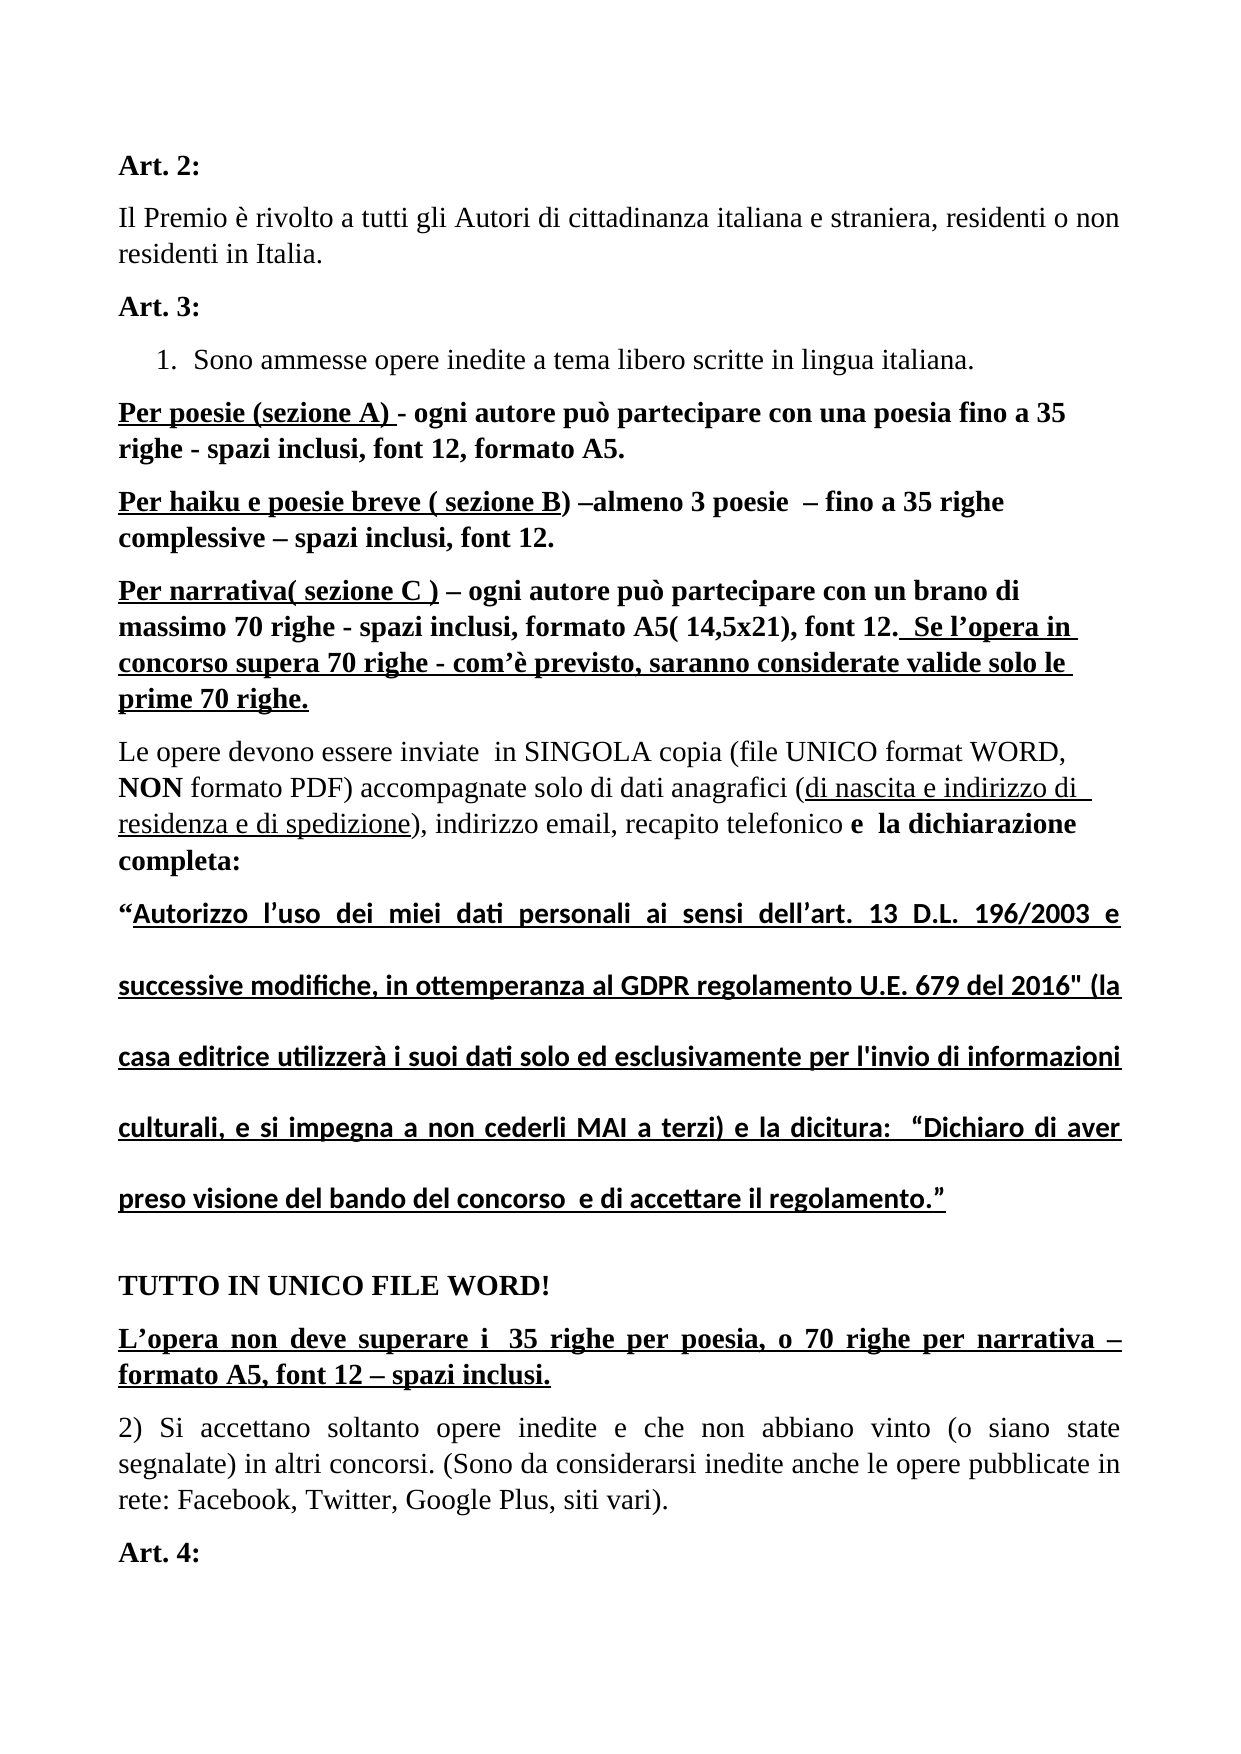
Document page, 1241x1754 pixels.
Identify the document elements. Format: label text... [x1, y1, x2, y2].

text 2) Si accettano soltanto opere inedite e che non abbiano vinto (o siano state segnalate) in altri concorsi. (Sono da considerarsi inedite anche le opere pubblicate in rete: Facebook, Twitter, Google Plus, siti vari). [118, 1410, 1122, 1516]
text Per poesie (sezione A) - ogni autore può partecipare con una poesia fino a 35 righe - spazi inclusi, font 12, formato A5. [118, 395, 1122, 465]
text “Autorizzo l’uso dei miei dati personali ai sensi dell’art. 13 D.L. 196/2003 e successive modifiche, in ottemperanza al GDPR regolamento U.E. 679 del 2016" (la casa editrice utilizzerà i suoi dati solo ed esclusivamente per l'invio di informazioni culturali, e si impegna a non cederli MAI a terzi) e la dicitura: “Dichiaro di aver preso visione del bando del concorso e di accettare il regolamento.” [118, 1070, 1122, 1139]
text “Autorizzo l’uso dei miei dati personali ai sensi dell’art. 13 D.L. 196/2003 e successive modifiche, in ottemperanza al GDPR regolamento U.E. 679 del 2016" (la casa editrice utilizzerà i suoi dati solo ed esclusivamente per l'invio di informazioni culturali, e si impegna a non cederli MAI a terzi) e la dicitura: “Dichiaro di aver preso visione del bando del concorso e di accettare il regolamento.” [118, 895, 1122, 997]
text “Autorizzo l’uso dei miei dati personali ai sensi dell’art. 13 D.L. 196/2003 e successive modifiche, in ottemperanza al GDPR regolamento U.E. 679 del 2016" (la casa editrice utilizzerà i suoi dati solo ed esclusivamente per l'invio di informazioni culturali, e si impegna a non cederli MAI a terzi) e la dicitura: “Dichiaro di aver preso visione del bando del concorso e di accettare il regolamento.” [118, 1141, 1122, 1216]
text Il Premio è rivolto a tutti gli Autori di cittadinanza italiana e straniera, residenti o non residenti in Italia. [118, 200, 1122, 270]
text Per narrativa( sezione C ) – ogni autore può partecipare con un brano di massimo 70 righe - spazi inclusi, formato A5( 14,5x21), font 12. Se l’opera in concorso supera 70 righe - com’è previsto, saranno considerate valide solo le prime 70 righe. [118, 573, 1122, 715]
text Le opere devono essere inviate in SINGOLA copia (file UNICO format WORD, NON formato PDF) accompagnate solo di dati anagrafici (di nascita e indirizzo di residenza e di spedizione), indirizzo email, recapito telefonico e la dichiarazione completa: [118, 734, 1122, 876]
text “Autorizzo l’uso dei miei dati personali ai sensi dell’art. 13 D.L. 196/2003 e successive modifiche, in ottemperanza al GDPR regolamento U.E. 679 del 2016" (la casa editrice utilizzerà i suoi dati solo ed esclusivamente per l'invio di informazioni culturali, e si impegna a non cederli MAI a terzi) e la dicitura: “Dichiaro di aver preso visione del bando del concorso e di accettare il regolamento.” [118, 999, 1122, 1068]
text Art. 4: [118, 1535, 1122, 1569]
text Art. 3: [118, 289, 1122, 323]
text L’opera non deve superare i 35 righe per poesia, o 70 righe per narrativa – formato A5, font 12 – spazi inclusi. [118, 1352, 1122, 1391]
text Art. 2: [118, 148, 1122, 181]
list Sono ammesse opere inedite a tema libero scritte in lingua italiana. [156, 342, 1122, 376]
text TUTTO IN UNICO FILE WORD! [118, 1268, 1122, 1302]
text L’opera non deve superare i 35 righe per poesia, o 70 righe per narrativa – formato A5, font 12 – spazi inclusi. [118, 1321, 1122, 1350]
text Per haiku e poesie breve ( sezione B) –almeno 3 poesie – fino a 35 righe complessive – spazi inclusi, font 12. [118, 484, 1122, 554]
